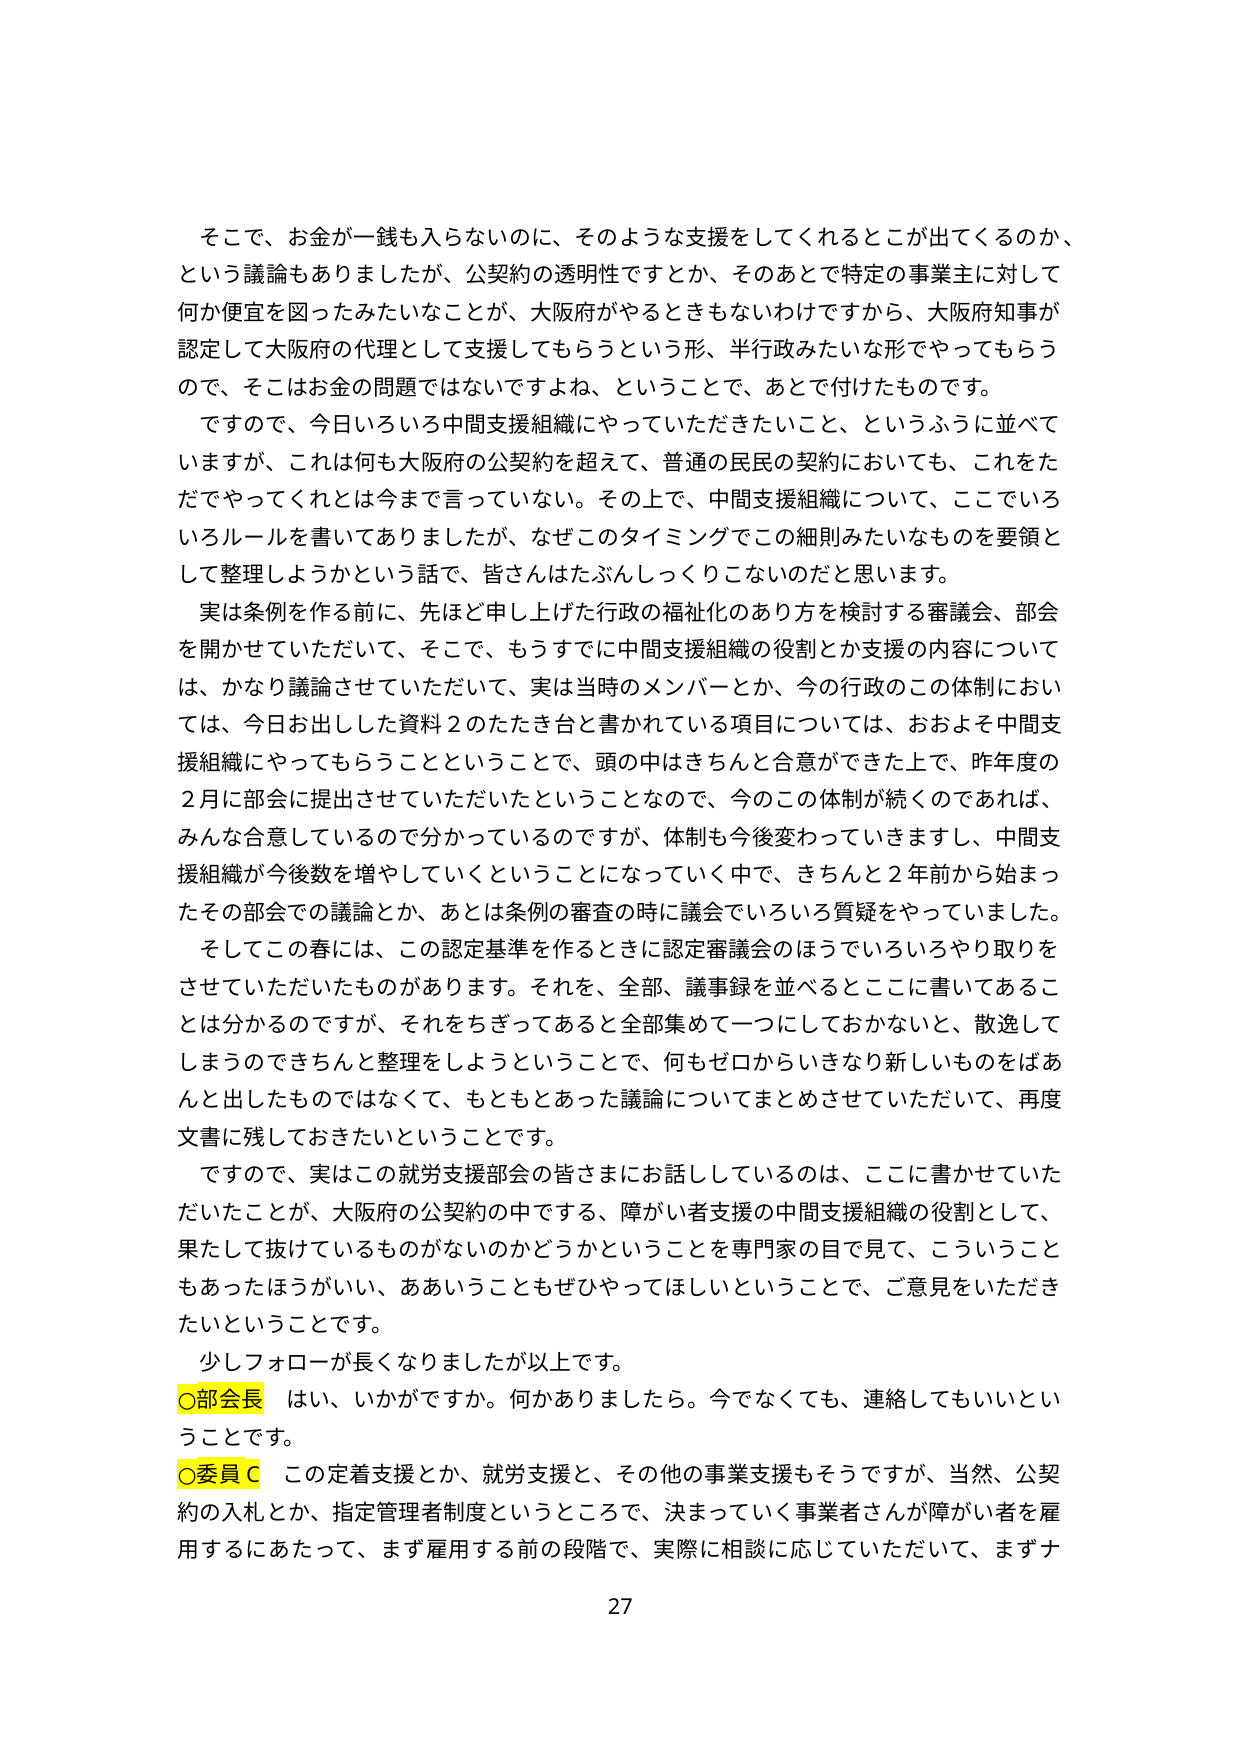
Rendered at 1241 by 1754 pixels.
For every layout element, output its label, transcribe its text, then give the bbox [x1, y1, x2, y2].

text そしてこの春には、この認定基準を作るときに認定審議会のほうでいろいろやり取りをさせていただいたものがあります。それを、全部、議事録を並べるとここに書いてあることは分かるのですが、それをちぎってあると全部集めて一つにしておかないと、散逸してしまうのできちんと整理をしようということで、何もゼロからいきなり新しいものをばあんと出したものではなくて、もともとあった議論についてまとめさせていただいて、再度文書に残しておきたいということです。 [177, 929, 1063, 1154]
text そこで、お金が一銭も入らないのに、そのような支援をしてくれるとこが出てくるのか、という議論もありましたが、公契約の透明性ですとか、そのあとで特定の事業主に対して、何か便宜を図ったみたいなことが、大阪府がやるときもないわけですから、大阪府知事が認定して大阪府の代理として支援してもらうという形、半行政みたいな形でやってもらうので、そこはお金の問題ではないですよね、ということで、あとで付けたものです。 [177, 217, 1063, 404]
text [177, 1454, 1063, 1567]
text 少しフォローが長くなりましたが以上です。 [177, 1342, 1063, 1379]
text 実は条例を作る前に、先ほど申し上げた行政の福祉化のあり方を検討する審議会、部会を開かせていただいて、そこで、もうすでに中間支援組織の役割とか支援の内容については、かなり議論させていただいて、実は当時のメンバーとか、今の行政のこの体制においては、今日お出しした資料２のたたき台と書かれている項目については、おおよそ中間支援組織にやってもらうことということで、頭の中はきちんと合意ができた上で、昨年度の２月に部会に提出させていただいたということなので、今のこの体制が続くのであれば、みんな合意しているので分かっているのですが、体制も今後変わっていきますし、中間支援組織が今後数を増やしていくということになっていく中で、きちんと２年前から始まったその部会での議論とか、あとは条例の審査の時に議会でいろいろ質疑をやっていました。 [177, 592, 1063, 929]
text ですので、実はこの就労支援部会の皆さまにお話ししているのは、ここに書かせていただいたことが、大阪府の公契約の中でする、障がい者支援の中間支援組織の役割として、果たして抜けているものがないのかどうかということを専門家の目で見て、こういうこともあったほうがいい、ああいうこともぜひやってほしいということで、ご意見をいただきたいということです。 [177, 1154, 1063, 1342]
text ですので、今日いろいろ中間支援組織にやっていただきたいこと、というふうに並べていますが、これは何も大阪府の公契約を超えて、普通の民民の契約においても、これをただでやってくれとは今まで言っていない。その上で、中間支援組織について、ここでいろいろルールを書いてありましたが、なぜこのタイミングでこの細則みたいなものを要領として整理しようかという話で、皆さんはたぶんしっくりこないのだと思います。 [177, 404, 1063, 592]
text ○部会長 はい、いかがですか。何かありましたら。今でなくても、連絡してもいいということです。 [177, 1379, 1063, 1454]
